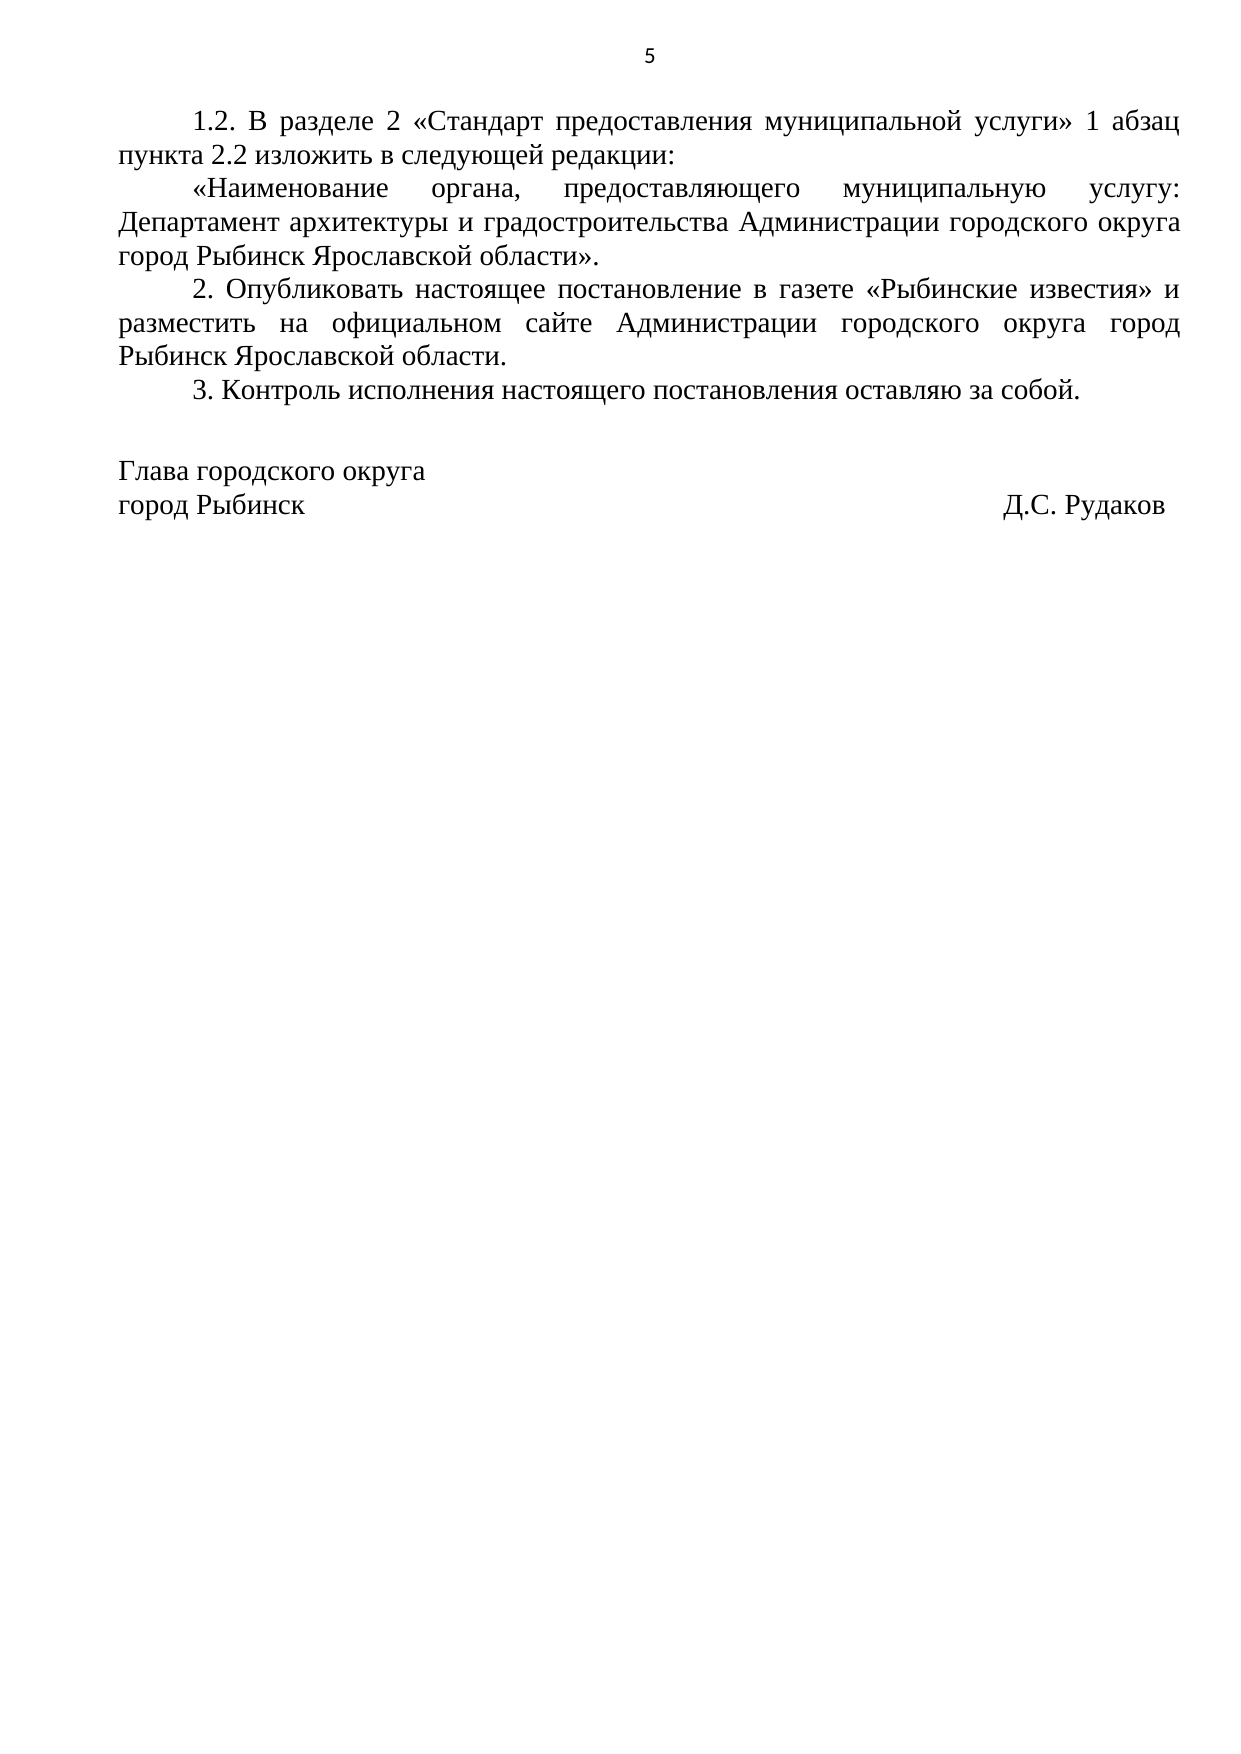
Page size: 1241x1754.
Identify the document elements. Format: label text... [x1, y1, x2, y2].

text Глава городского округа [118, 453, 1181, 487]
text 2. Опубликовать настоящее постановление в газете «Рыбинские известия» и разместить на официальном сайте Администрации городского округа город Рыбинск Ярославской области. [118, 271, 1181, 372]
text город Рыбинск Д.С. Рудаков [118, 487, 1181, 520]
text 3. Контроль исполнения настоящего постановления оставляю за собой. [118, 372, 1181, 405]
text 1.2. В разделе 2 «Стандарт предоставления муниципальной услуги» 1 абзац пункта 2.2 изложить в следующей редакции: [118, 103, 1181, 171]
text «Наименование органа, предоставляющего муниципальную услугу: Департамент архитектуры и градостроительства Администрации городского округа город Рыбинск Ярославской области». [118, 171, 1181, 271]
